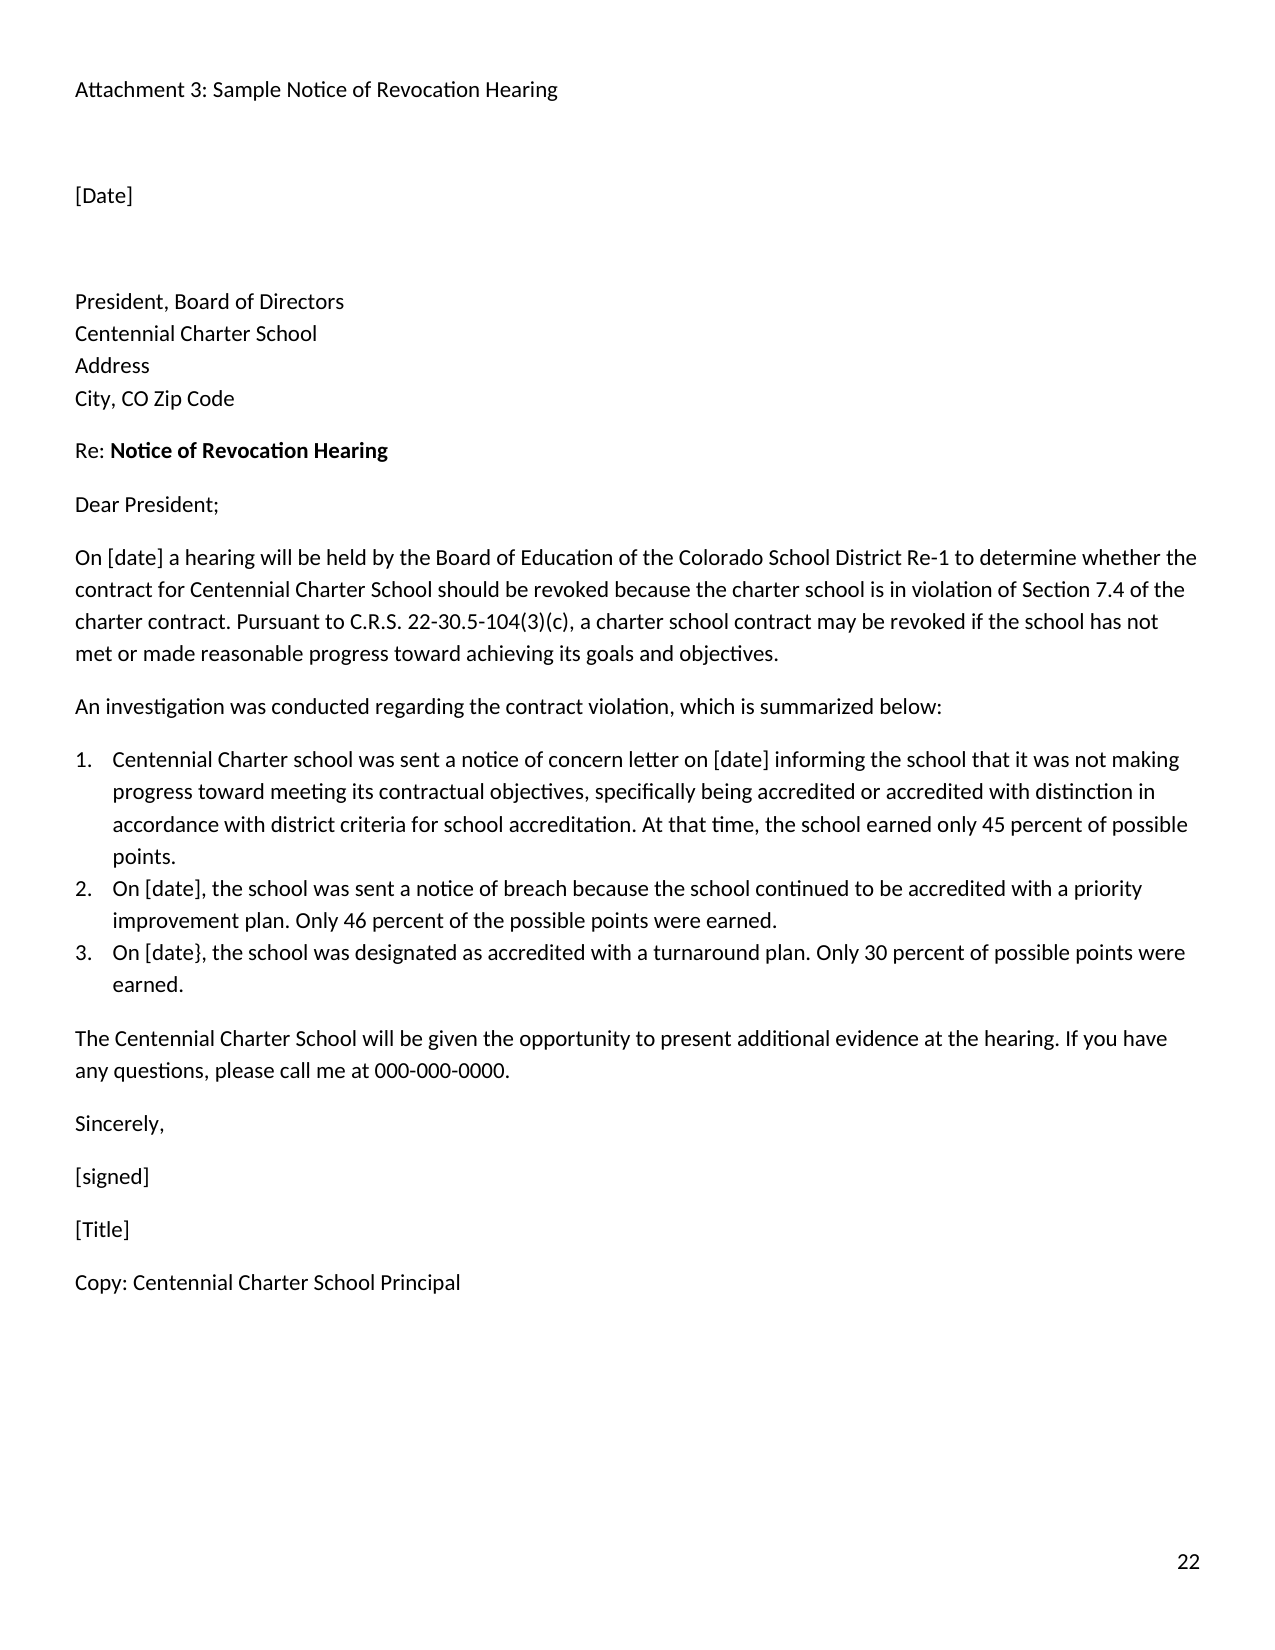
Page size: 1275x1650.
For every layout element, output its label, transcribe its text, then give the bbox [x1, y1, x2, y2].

list On [date}, the school was designated as accredited with a turnaround plan. Only 30 percent of possible points were earned. [75, 938, 1200, 999]
text Attachment 3: Sample Notice of Revocation Hearing [75, 75, 1200, 103]
text Re: Notice of Revocation Hearing [75, 437, 1200, 465]
text [signed] [75, 1162, 1200, 1190]
list On [date], the school was sent a notice of breach because the school continued to be accredited with a priority improvement plan. Only 46 percent of the possible points were earned. [75, 874, 1200, 934]
text Copy: Centennial Charter School Principal [75, 1268, 1200, 1296]
text President, Board of Directors Centennial Charter School Address City, CO Zip Code [75, 287, 1200, 412]
text On [date] a hearing will be held by the Board of Education of the Colorado School District Re-1 to determine whether the contract for Centennial Charter School should be revoked because the charter school is in violation of Section 7.4 of the charter contract. Pursuant to C.R.S. 22-30.5-104(3)(c), a charter school contract may be revoked if the school has not met or made reasonable progress toward achieving its goals and objectives. [75, 543, 1200, 667]
text [Date] [75, 181, 1200, 209]
list Centennial Charter school was sent a notice of concern letter on [date] informing the school that it was not making progress toward meeting its contractual objectives, specifically being accredited or accredited with distinction in accordance with district criteria for school accreditation. At that time, the school earned only 45 percent of possible points. [75, 745, 1200, 870]
text Sincerely, [75, 1109, 1200, 1137]
text [Title] [75, 1215, 1200, 1243]
text An investigation was conducted regarding the contract violation, which is summarized below: [75, 692, 1200, 720]
text The Centennial Charter School will be given the opportunity to present additional evidence at the hearing. If you have any questions, please call me at 000-000-0000. [75, 1024, 1200, 1084]
text Dear President; [75, 490, 1200, 518]
